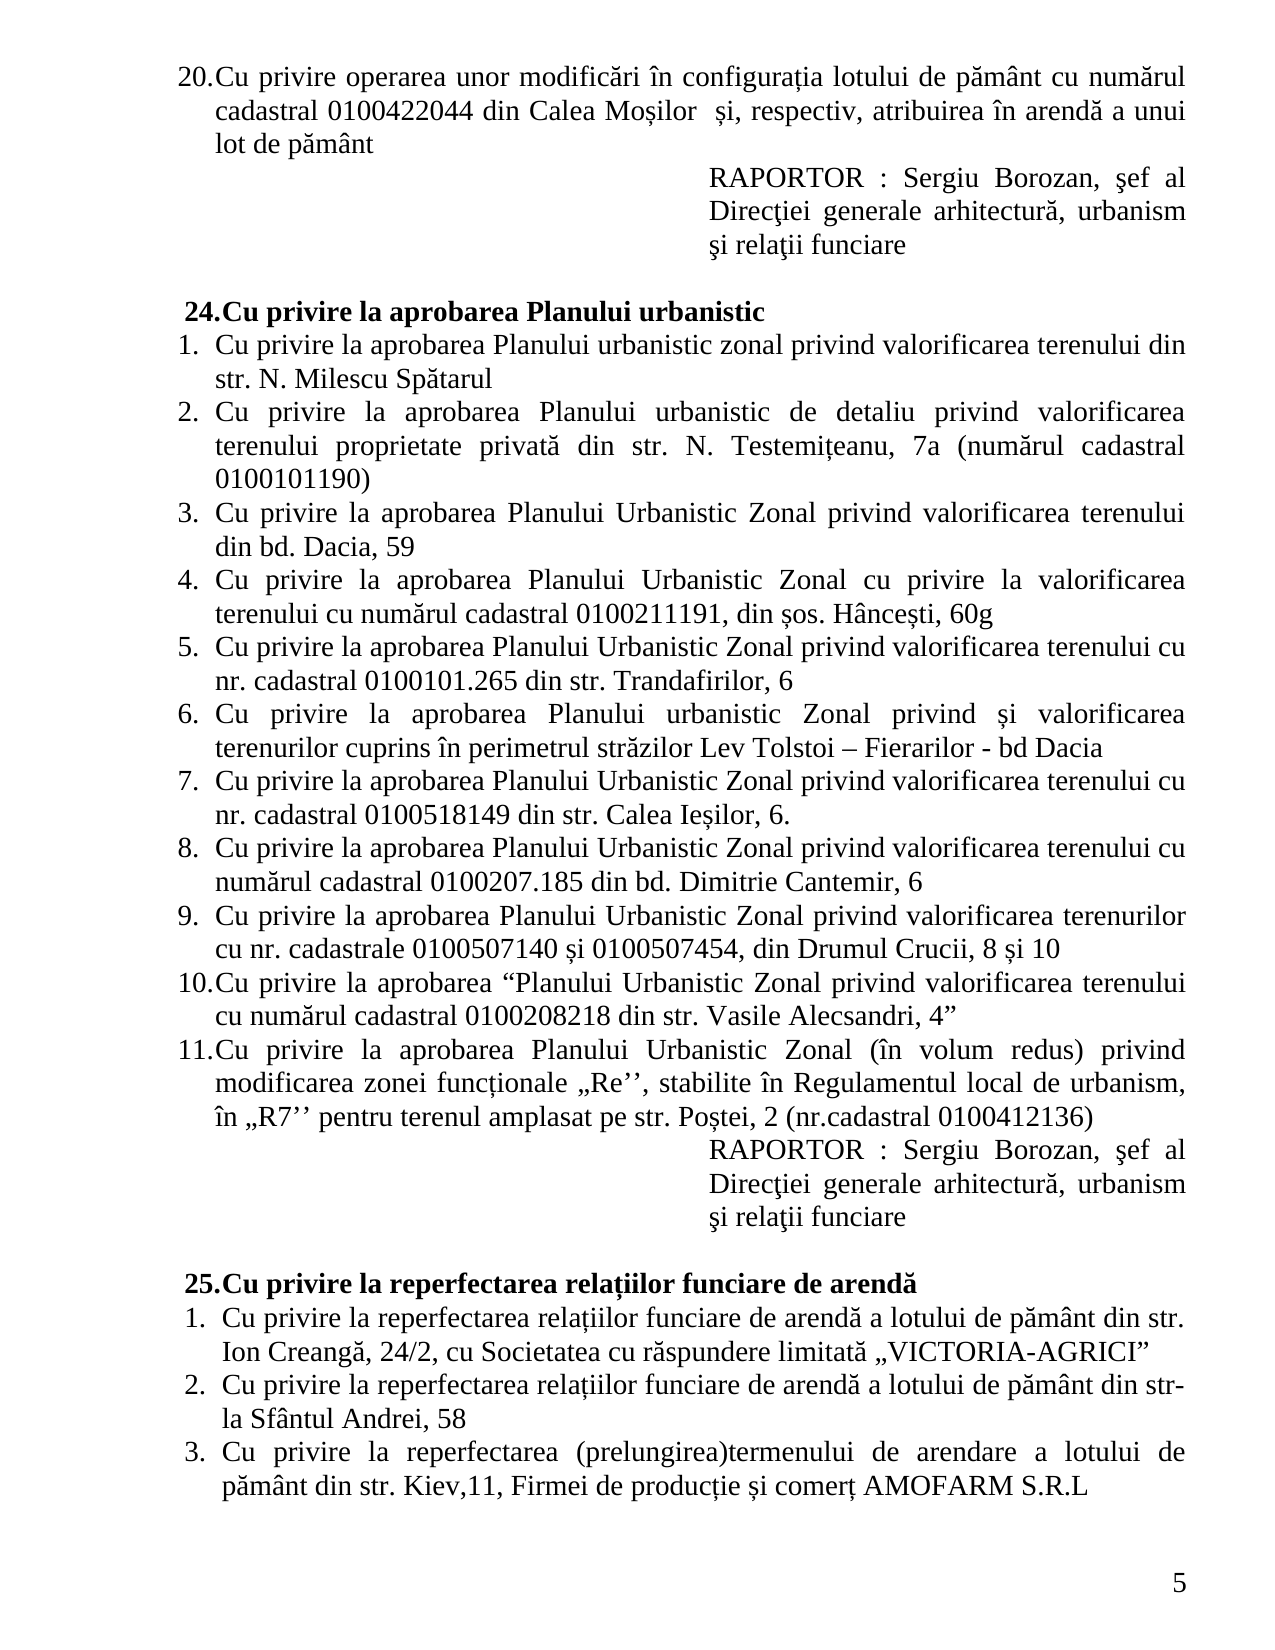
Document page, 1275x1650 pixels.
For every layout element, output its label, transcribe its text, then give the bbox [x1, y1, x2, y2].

list Cu privire la aprobarea Planului Urbanistic Zonal privind valorificarea terenului cu nr. cadastral 0100518149 din str. Calea Ieșilor, 6. [177, 763, 1186, 831]
list Cu privire la aprobarea Planului urbanistic Zonal privind și valorificarea terenurilor cuprins în perimetrul străzilor Lev Tolstoi – Fierarilor - bd Dacia [177, 696, 1186, 763]
list Cu privire la aprobarea Planului Urbanistic Zonal privind valorificarea terenului din bd. Dacia, 59 [177, 495, 1186, 562]
list Cu privire la reperfectarea relațiilor funciare de arendă [184, 1267, 1186, 1300]
list Cu privire la reperfectarea (prelungirea)termenului de arendare a lotului de pământ din str. Kiev,11, Firmei de producție și comerț AMOFARM S.R.L [184, 1434, 1186, 1501]
list Cu privire la aprobarea Planului Urbanistic Zonal cu privire la valorificarea terenului cu numărul cadastral 0100211191, din șos. Hâncești, 60g [177, 562, 1186, 629]
list Cu privire la aprobarea Planului Urbanistic Zonal privind valorificarea terenului cu numărul cadastral 0100207.185 din bd. Dimitrie Cantemir, 6 [177, 831, 1186, 898]
list Cu privire la aprobarea Planului Urbanistic Zonal (în volum redus) privind modificarea zonei funcționale „Re’’, stabilite în Regulamentul local de urbanism, în „R7’’ pentru terenul amplasat pe str. Poștei, 2 (nr.cadastral 0100412136) [177, 1032, 1186, 1132]
text RAPORTOR : Sergiu Borozan, şef al Direcţiei generale arhitectură, urbanism şi relaţii funciare [709, 1132, 1186, 1233]
list Cu privire la aprobarea Planului Urbanistic Zonal privind valorificarea terenului cu nr. cadastral 0100101.265 din str. Trandafirilor, 6 [177, 629, 1186, 696]
text RAPORTOR : Sergiu Borozan, şef al Direcţiei generale arhitectură, urbanism şi relaţii funciare [709, 160, 1186, 260]
list Cu privire la aprobarea Planului urbanistic [184, 294, 1186, 327]
list Cu privire la aprobarea Planului urbanistic zonal privind valorificarea terenului din str. N. Milescu Spătarul [177, 327, 1186, 394]
list Cu privire la aprobarea “Planului Urbanistic Zonal privind valorificarea terenului cu numărul cadastral 0100208218 din str. Vasile Alecsandri, 4” [177, 965, 1186, 1032]
list Cu privire la aprobarea Planului urbanistic de detaliu privind valorificarea terenului proprietate privată din str. N. Testemițeanu, 7a (numărul cadastral 0100101190) [177, 394, 1186, 495]
list Cu privire la reperfectarea relațiilor funciare de arendă a lotului de pământ din str-la Sfântul Andrei, 58 [184, 1367, 1186, 1434]
list Cu privire la reperfectarea relațiilor funciare de arendă a lotului de pământ din str. Ion Creangă, 24/2, cu Societatea cu răspundere limitată „VICTORIA-AGRICI” [184, 1300, 1186, 1367]
list Cu privire operarea unor modificări în configurația lotului de pământ cu numărul cadastral 0100422044 din Calea Moșilor și, respectiv, atribuirea în arendă a unui lot de pământ [177, 59, 1186, 160]
list Cu privire la aprobarea Planului Urbanistic Zonal privind valorificarea terenurilor cu nr. cadastrale 0100507140 și 0100507454, din Drumul Crucii, 8 și 10 [177, 898, 1186, 965]
